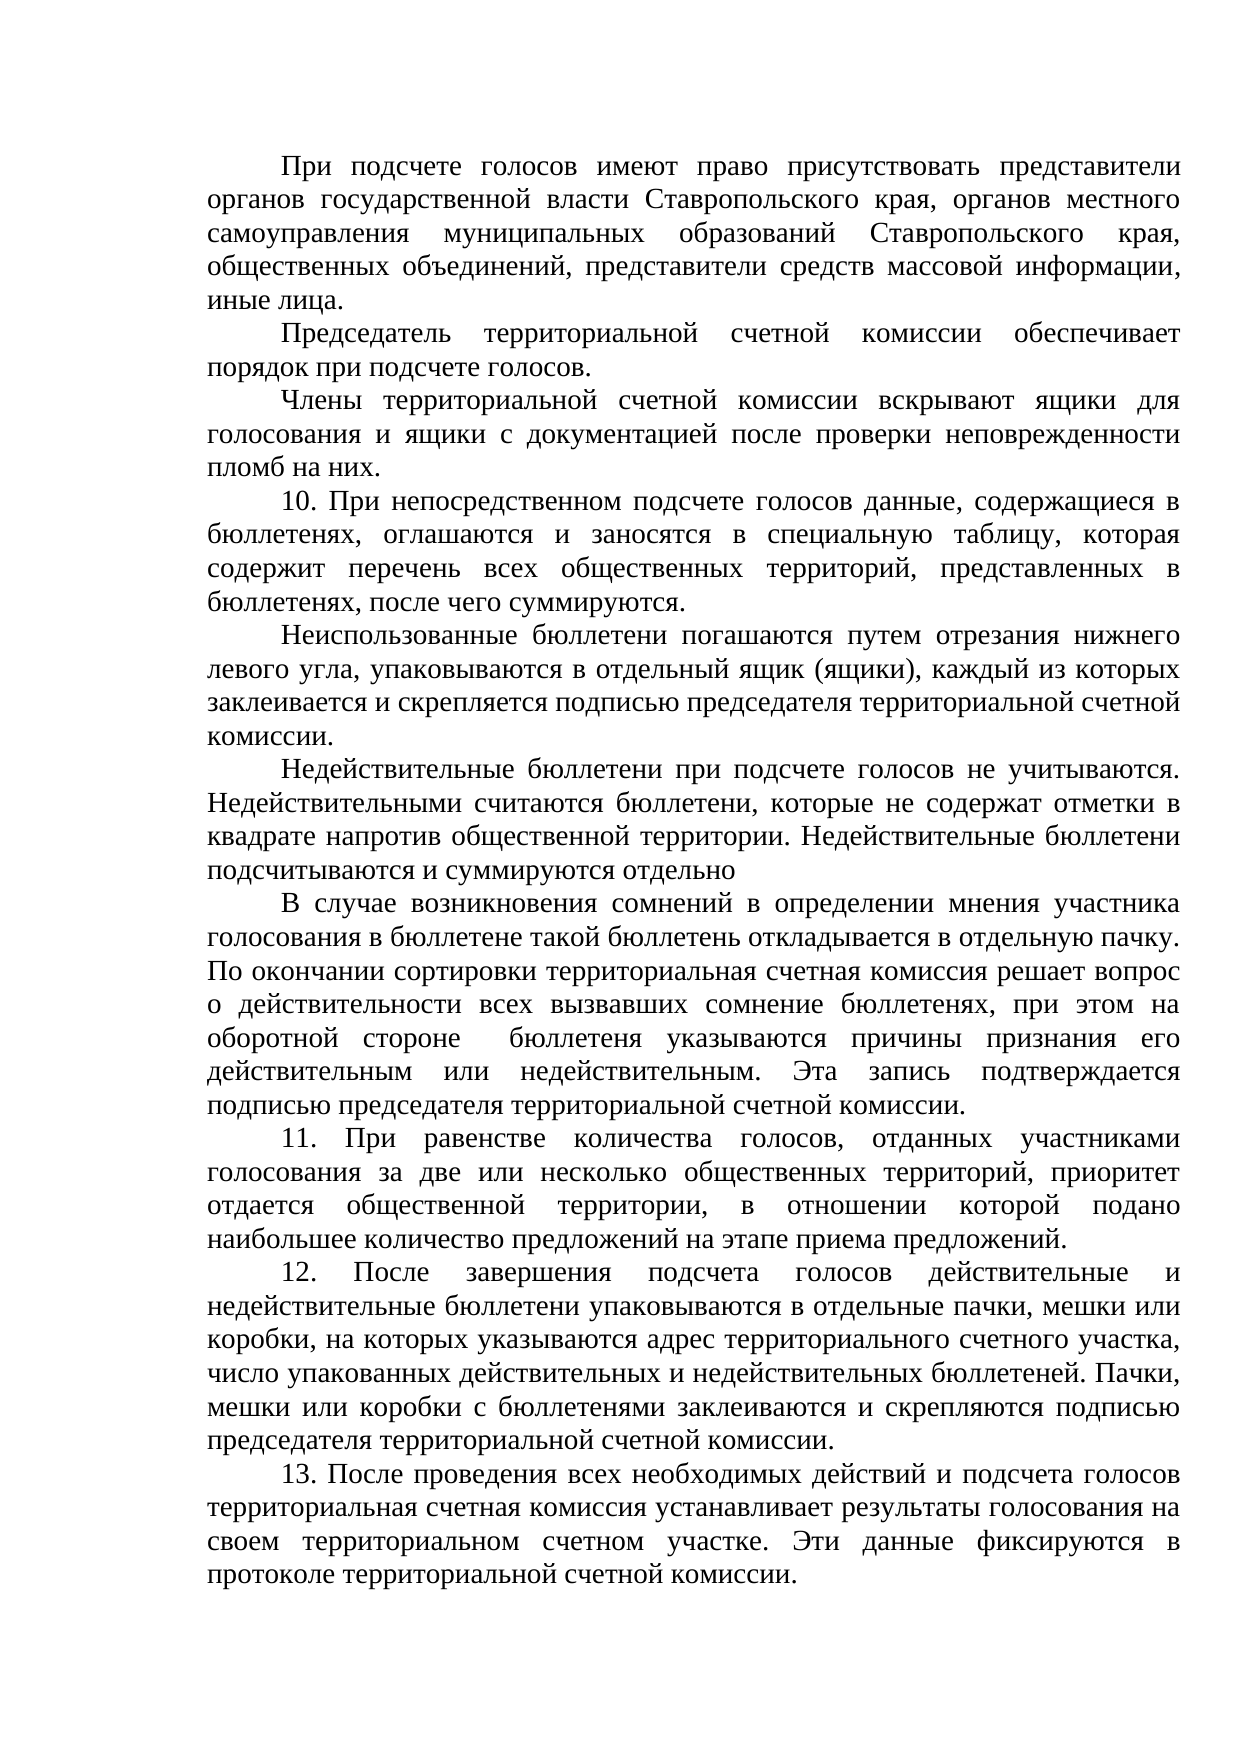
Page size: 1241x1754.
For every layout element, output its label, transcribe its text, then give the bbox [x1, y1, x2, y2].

text 12. После завершения подсчета голосов действительные и недействительные бюллетени упаковываются в отдельные пачки, мешки или коробки, на которых указываются адрес территориального счетного участка, число упакованных действительных и недействительных бюллетеней. Пачки, мешки или коробки с бюллетенями заклеиваются и скрепляются подписью председателя территориальной счетной комиссии. [207, 1254, 1181, 1456]
text Недействительные бюллетени при подсчете голосов не учитываются. Недействительными считаются бюллетени, которые не содержат отметки в квадрате напротив общественной территории. Недействительные бюллетени подсчитываются и суммируются отдельно [207, 751, 1181, 886]
text 13. После проведения всех необходимых действий и подсчета голосов территориальная счетная комиссия устанавливает результаты голосования на своем территориальном счетном участке. Эти данные фиксируются в протоколе территориальной счетной комиссии. [207, 1456, 1181, 1590]
text Председатель территориальной счетной комиссии обеспечивает порядок при подсчете голосов. [207, 315, 1181, 382]
text В случае возникновения сомнений в определении мнения участника голосования в бюллетене такой бюллетень откладывается в отдельную пачку. По окончании сортировки территориальная счетная комиссия решает вопрос о действительности всех вызвавших сомнение бюллетенях, при этом на оборотной стороне бюллетеня указываются причины признания его действительным или недействительным. Эта запись подтверждается подписью председателя территориальной счетной комиссии. [207, 886, 1181, 1120]
text 11. При равенстве количества голосов, отданных участниками голосования за две или несколько общественных территорий, приоритет отдается общественной территории, в отношении которой подано наибольшее количество предложений на этапе приема предложений. [207, 1120, 1181, 1254]
text Члены территориальной счетной комиссии вскрывают ящики для голосования и ящики с документацией после проверки неповрежденности пломб на них. [207, 382, 1181, 483]
text Неиспользованные бюллетени погашаются путем отрезания нижнего левого угла, упаковываются в отдельный ящик (ящики), каждый из которых заклеивается и скрепляется подписью председателя территориальной счетной комиссии. [207, 617, 1181, 751]
text 10. При непосредственном подсчете голосов данные, содержащиеся в бюллетенях, оглашаются и заносятся в специальную таблицу, которая содержит перечень всех общественных территорий, представленных в бюллетенях, после чего суммируются. [207, 483, 1181, 617]
text При подсчете голосов имеют право присутствовать представители органов государственной власти Ставропольского края, органов местного самоуправления муниципальных образований Ставропольского края, общественных объединений, представители средств массовой информации, иные лица. [207, 148, 1181, 315]
